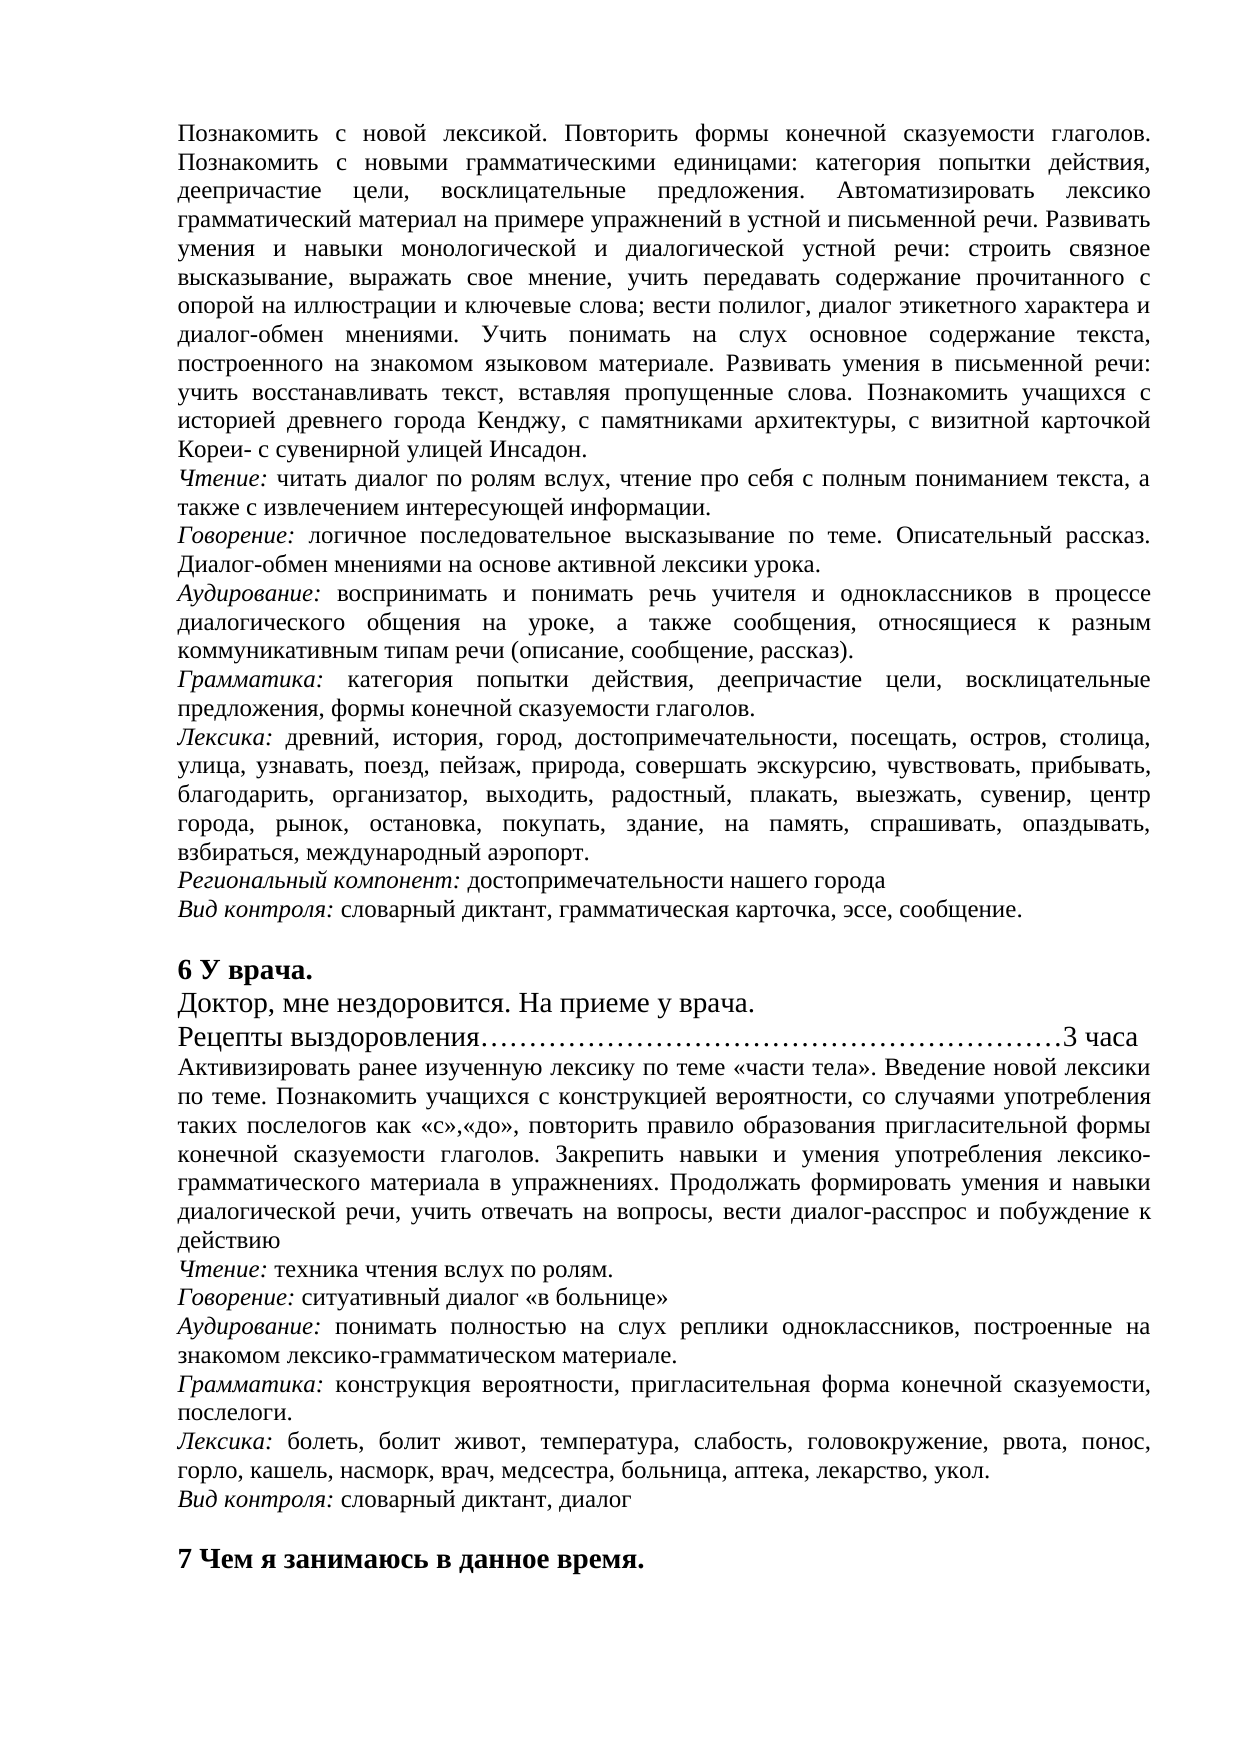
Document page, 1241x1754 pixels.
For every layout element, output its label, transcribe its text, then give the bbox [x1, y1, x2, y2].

list 6 У врача. [177, 952, 1152, 985]
list Познакомить с новой лексикой. Повторить формы конечной сказуемости глаголов. Познакомить с новыми грамматическими единицами: категория попытки действия, деепричастие цели, восклицательные предложения. Автоматизировать лексико грамматический материал на примере упражнений в устной и письменной речи. Развивать умения и навыки монологической и диалогической устной речи: строить связное высказывание, выражать свое мнение, учить передавать содержание прочитанного с опорой на иллюстрации и ключевые слова; вести полилог, диалог этикетного характера и диалог-обмен мнениями. Учить понимать на слух основное содержание текста, построенного на знакомом языковом материале. Развивать умения в письменной речи: учить восстанавливать текст, вставляя пропущенные слова. Познакомить учащихся с историей древнего города Кенджу, с памятниками архитектуры, с визитной карточкой Кореи- с сувенирной улицей Инсадон. [177, 118, 1152, 463]
list Вид контроля: словарный диктант, грамматическая карточка, эссе, сообщение. [177, 894, 1152, 923]
list Лексика: древний, история, город, достопримечательности, посещать, остров, столица, улица, узнавать, поезд, пейзаж, природа, совершать экскурсию, чувствовать, прибывать, благодарить, организатор, выходить, радостный, плакать, выезжать, сувенир, центр города, рынок, остановка, покупать, здание, на память, спрашивать, опаздывать, взбираться, международный аэропорт. [177, 722, 1152, 866]
list Аудирование: воспринимать и понимать речь учителя и одноклассников в процессе диалогического общения на уроке, а также сообщения, относящиеся к разным коммуникативным типам речи (описание, сообщение, рассказ). [177, 578, 1152, 664]
list Чтение: техника чтения вслух по ролям. [177, 1254, 1152, 1282]
list Говорение: ситуативный диалог «в больнице» [177, 1282, 1152, 1311]
list Грамматика: категория попытки действия, деепричастие цели, восклицательные предложения, формы конечной сказуемости глаголов. [177, 664, 1152, 722]
list Чтение: читать диалог по ролям вслух, чтение про себя с полным пониманием текста, а также с извлечением интересующей информации. [177, 463, 1152, 521]
list Говорение: логичное последовательное высказывание по теме. Описательный рассказ. Диалог-обмен мнениями на основе активной лексики урока. [177, 521, 1152, 578]
list Лексика: болеть, болит живот, температура, слабость, головокружение, рвота, понос, горло, кашель, насморк, врач, медсестра, больница, аптека, лекарство, укол. [177, 1426, 1152, 1484]
list Региональный компонент: достопримечательности нашего города [177, 866, 1152, 894]
list Грамматика: конструкция вероятности, пригласительная форма конечной сказуемости, послелоги. [177, 1369, 1152, 1426]
list Доктор, мне нездоровится. На приеме у врача. [177, 985, 1152, 1019]
list Рецепты выздоровления……………………………………………………3 часа [177, 1019, 1152, 1052]
list Активизировать ранее изученную лексику по теме «части тела». Введение новой лексики по теме. Познакомить учащихся с конструкцией вероятности, со случаями употребления таких послелогов как «с»,«до», повторить правило образования пригласительной формы конечной сказуемости глаголов. Закрепить навыки и умения употребления лексико-грамматического материала в упражнениях. Продолжать формировать умения и навыки диалогической речи, учить отвечать на вопросы, вести диалог-расспрос и побуждение к действию [177, 1052, 1152, 1254]
list 7 Чем я занимаюсь в данное время. [177, 1541, 1152, 1575]
list Вид контроля: словарный диктант, диалог [177, 1484, 1152, 1512]
list Аудирование: понимать полностью на слух реплики одноклассников, построенные на знакомом лексико-грамматическом материале. [177, 1311, 1152, 1369]
